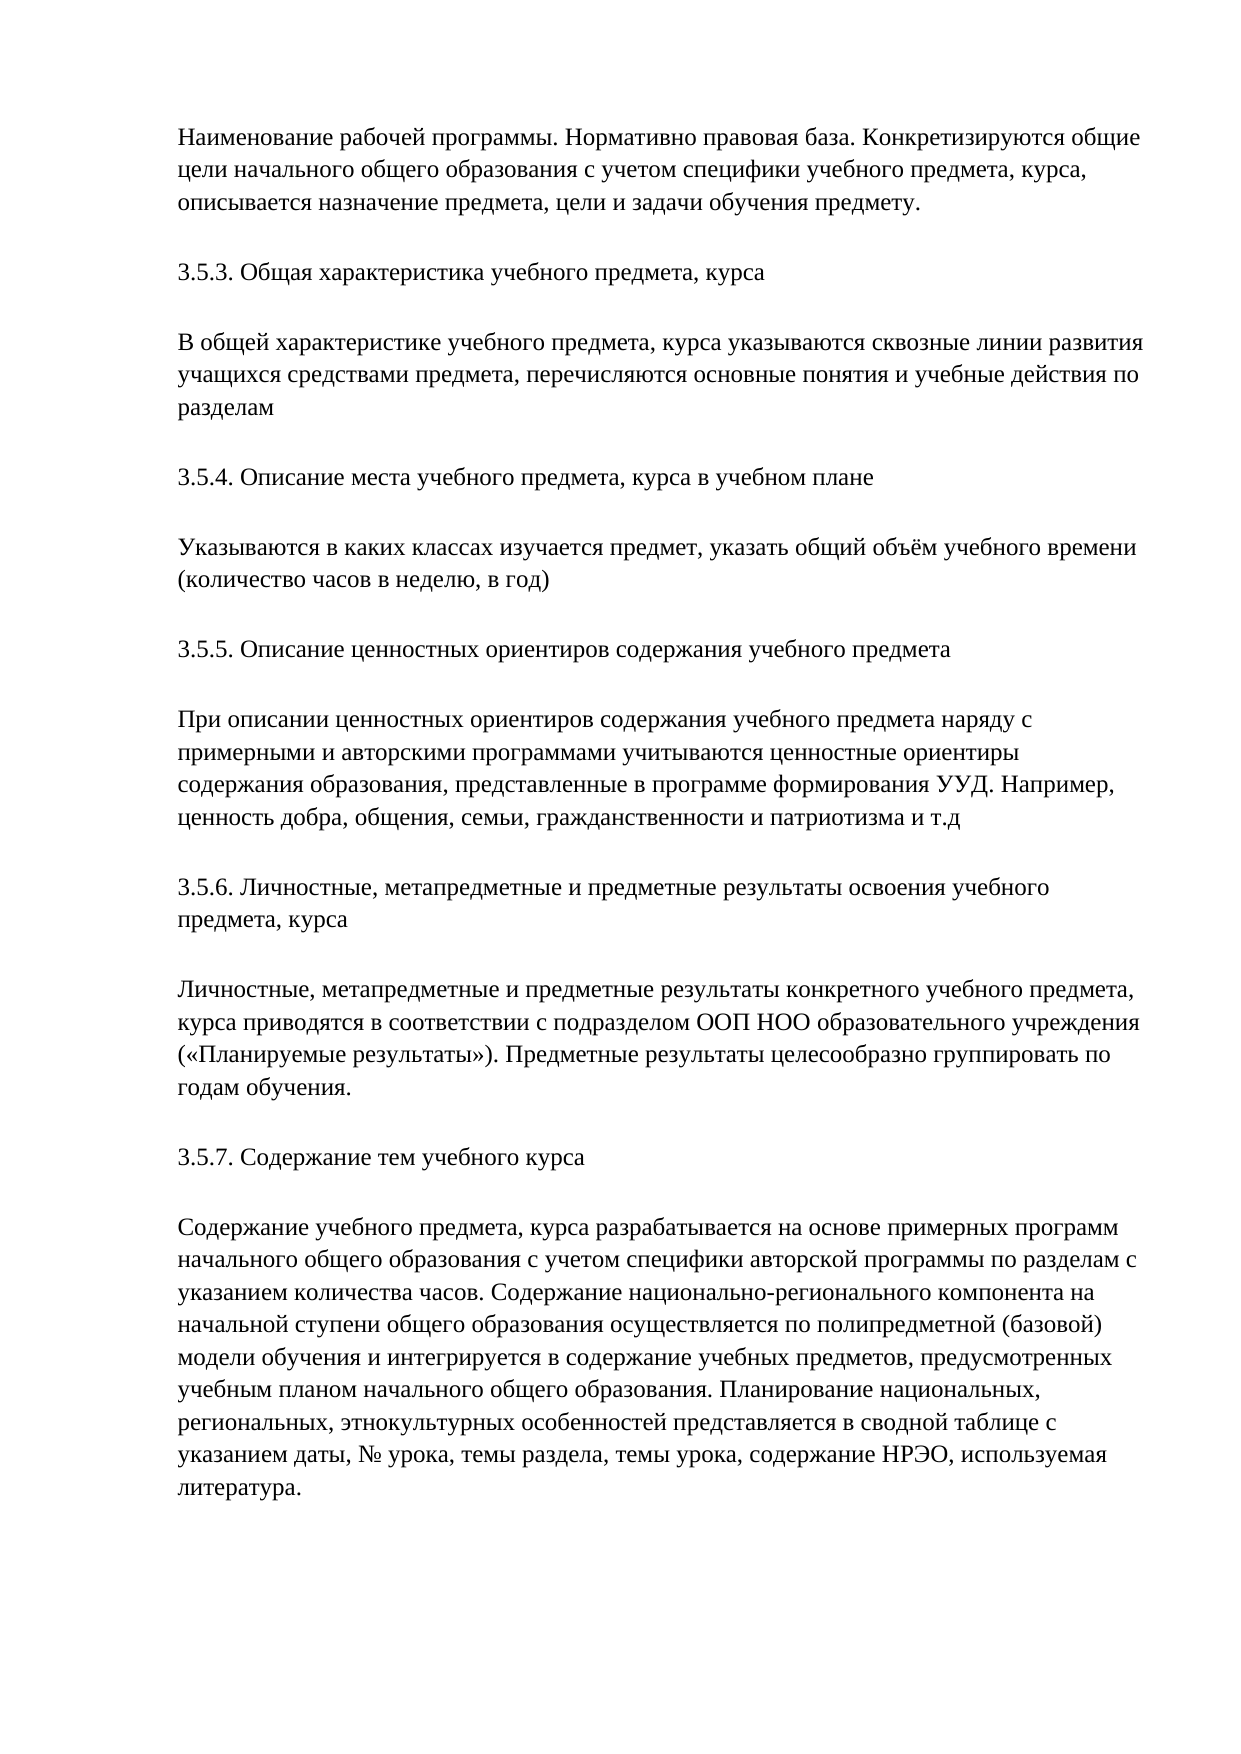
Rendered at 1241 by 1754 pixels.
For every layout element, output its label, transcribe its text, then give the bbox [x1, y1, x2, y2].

text Наименование рабочей программы. Нормативно правовая база. Конкретизируются общие цели начального общего образования с учетом специфики учебного предмета, курса, описывается назначение предмета, цели и задачи обучения предмету. [177, 118, 1152, 216]
text 3.5.4. Описание места учебного предмета, курса в учебном плане [177, 458, 1152, 491]
text Личностные, метапредметные и предметные результаты конкретного учебного предмета, курса приводятся в соответствии с подразделом ООП НОО образовательного учреждения («Планируемые результаты»). Предметные результаты целесообразно группировать по годам обучения. [177, 971, 1152, 1101]
text 3.5.6. Личностные, метапредметные и предметные результаты освоения учебного предмета, курса [177, 868, 1152, 933]
text При описании ценностных ориентиров содержания учебного предмета наряду с примерными и авторскими программами учитываются ценностные ориентиры содержания образования, представленные в программе формирования УУД. Например, ценность добра, общения, семьи, гражданственности и патриотизма и т.д [177, 701, 1152, 831]
text 3.5.3. Общая характеристика учебного предмета, курса [177, 253, 1152, 286]
text 3.5.7. Содержание тем учебного курса [177, 1138, 1152, 1171]
text Указываются в каких классах изучается предмет, указать общий объём учебного времени (количество часов в неделю, в год) [177, 528, 1152, 593]
text 3.5.5. Описание ценностных ориентиров содержания учебного предмета [177, 631, 1152, 663]
text В общей характеристике учебного предмета, курса указываются сквозные линии развития учащихся средствами предмета, перечисляются основные понятия и учебные действия по разделам [177, 323, 1152, 421]
text Содержание учебного предмета, курса разрабатывается на основе примерных программ начального общего образования с учетом специфики авторской программы по разделам с указанием количества часов. Содержание национально-регионального компонента на начальной ступени общего образования осуществляется по полипредметной (базовой) модели обучения и интегрируется в содержание учебных предметов, предусмотренных учебным планом начального общего образования. Планирование национальных, региональных, этнокультурных особенностей представляется в сводной таблице с указанием даты, № урока, темы раздела, темы урока, содержание НРЭО, используемая литература. [177, 1208, 1152, 1501]
